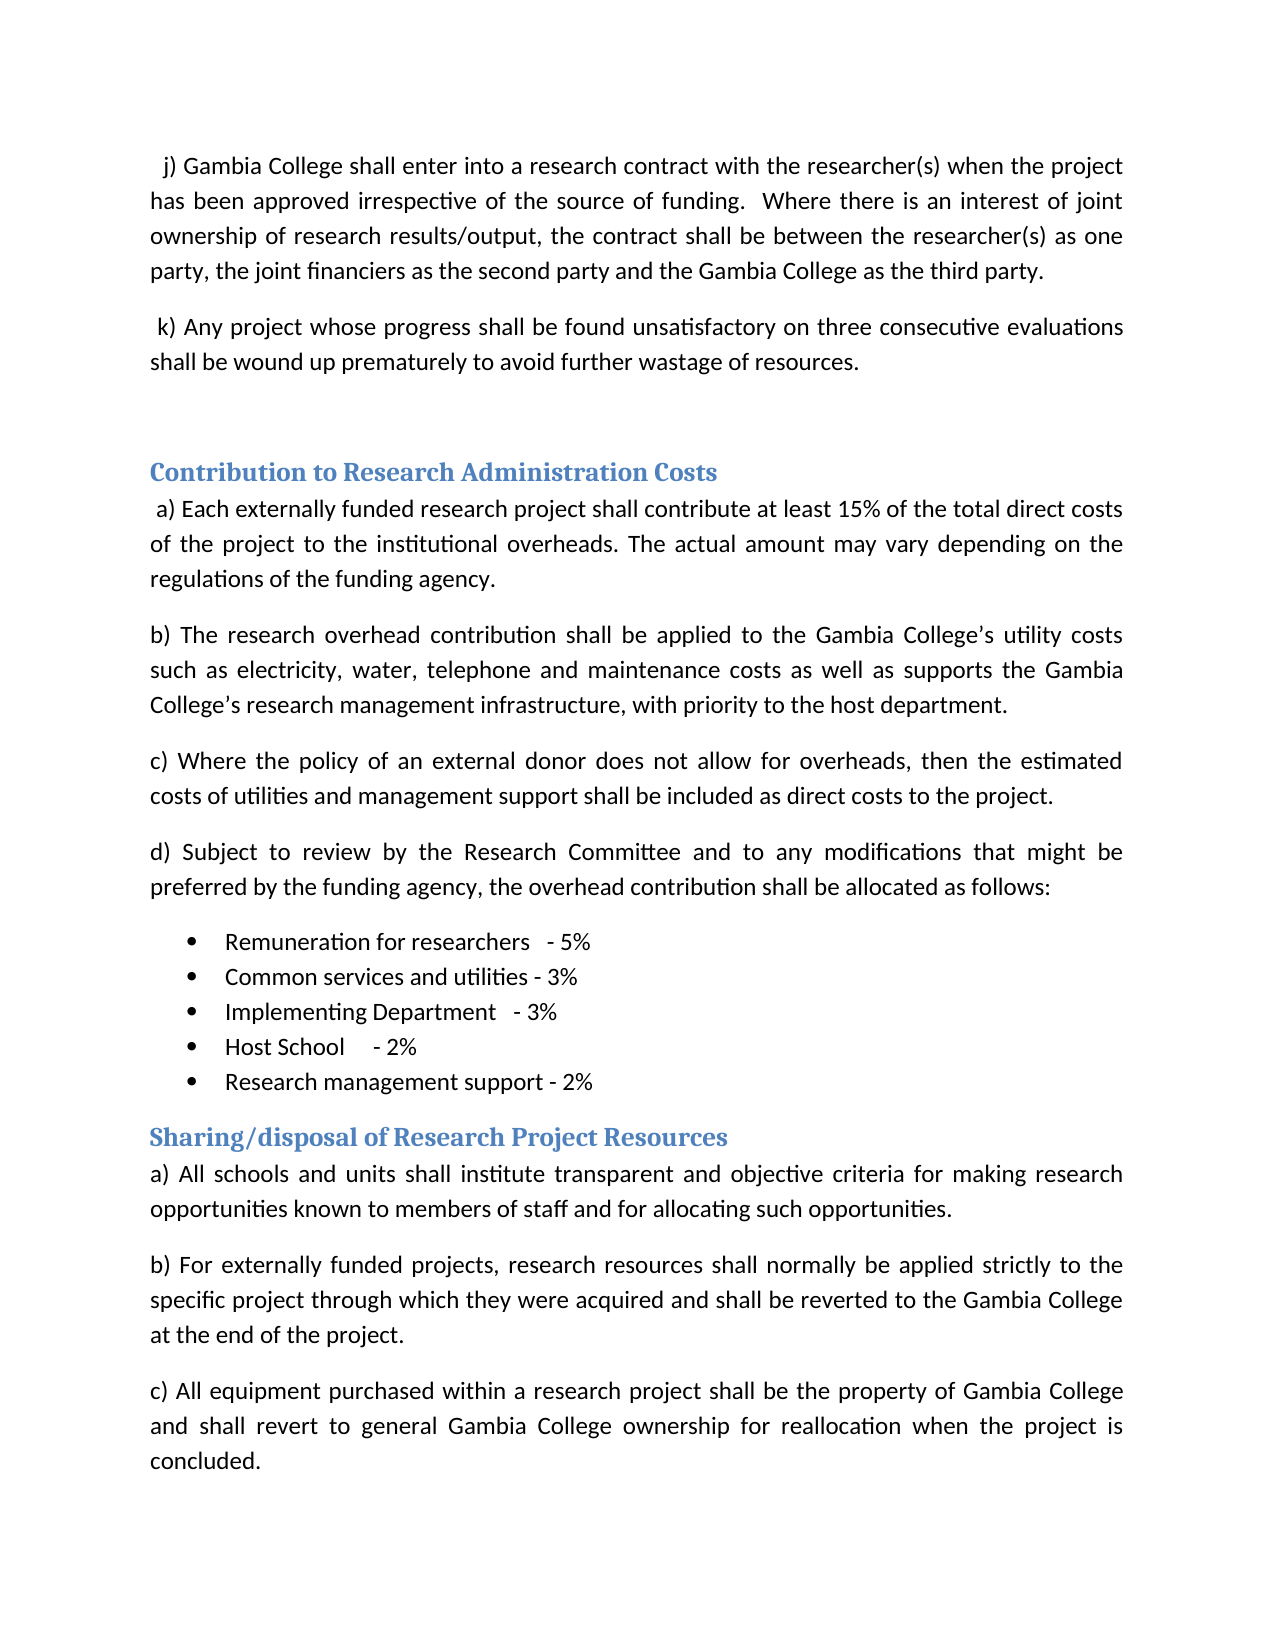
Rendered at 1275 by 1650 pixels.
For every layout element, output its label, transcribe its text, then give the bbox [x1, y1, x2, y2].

text a) Each externally funded research project shall contribute at least 15% of the total direct costs of the project to the institutional overheads. The actual amount may vary depending on the regulations of the funding agency. [150, 493, 1125, 594]
text a) All schools and units shall institute transparent and objective criteria for making research opportunities known to members of staff and for allocating such opportunities. [150, 1158, 1125, 1224]
text c) Where the policy of an external donor does not allow for overheads, then the estimated costs of utilities and management support shall be included as direct costs to the project. [150, 745, 1125, 810]
subtitle Sharing/disposal of Research Project Resources [150, 1122, 1125, 1153]
text d) Subject to review by the Research Committee and to any modifications that might be preferred by the funding agency, the overhead contribution shall be allocated as follows: [150, 836, 1125, 901]
text k) Any project whose progress shall be found unsatisfactory on three consecutive evaluations shall be wound up prematurely to avoid further wastage of resources. [150, 311, 1125, 376]
list Remuneration for researchers - 5% [187, 927, 1125, 957]
text j) Gambia College shall enter into a research contract with the researcher(s) when the project has been approved irrespective of the source of funding. Where there is an interest of joint ownership of research results/output, the contract shall be between the researcher(s) as one party, the joint financiers as the second party and the Gambia College as the third party. [150, 150, 1125, 286]
list Implementing Department - 3% [187, 997, 1125, 1027]
list Host School - 2% [187, 1032, 1125, 1062]
subtitle Contribution to Research Administration Costs [150, 457, 1125, 489]
text b) The research overhead contribution shall be applied to the Gambia College’s utility costs such as electricity, water, telephone and maintenance costs as well as supports the Gambia College’s research management infrastructure, with priority to the host department. [150, 619, 1125, 719]
list Common services and utilities - 3% [187, 962, 1125, 992]
list Research management support - 2% [187, 1067, 1125, 1097]
text c) All equipment purchased within a research project shall be the property of Gambia College and shall revert to general Gambia College ownership for reallocation when the project is concluded. [150, 1375, 1125, 1475]
text b) For externally funded projects, research resources shall normally be applied strictly to the specific project through which they were acquired and shall be reverted to the Gambia College at the end of the project. [150, 1249, 1125, 1349]
